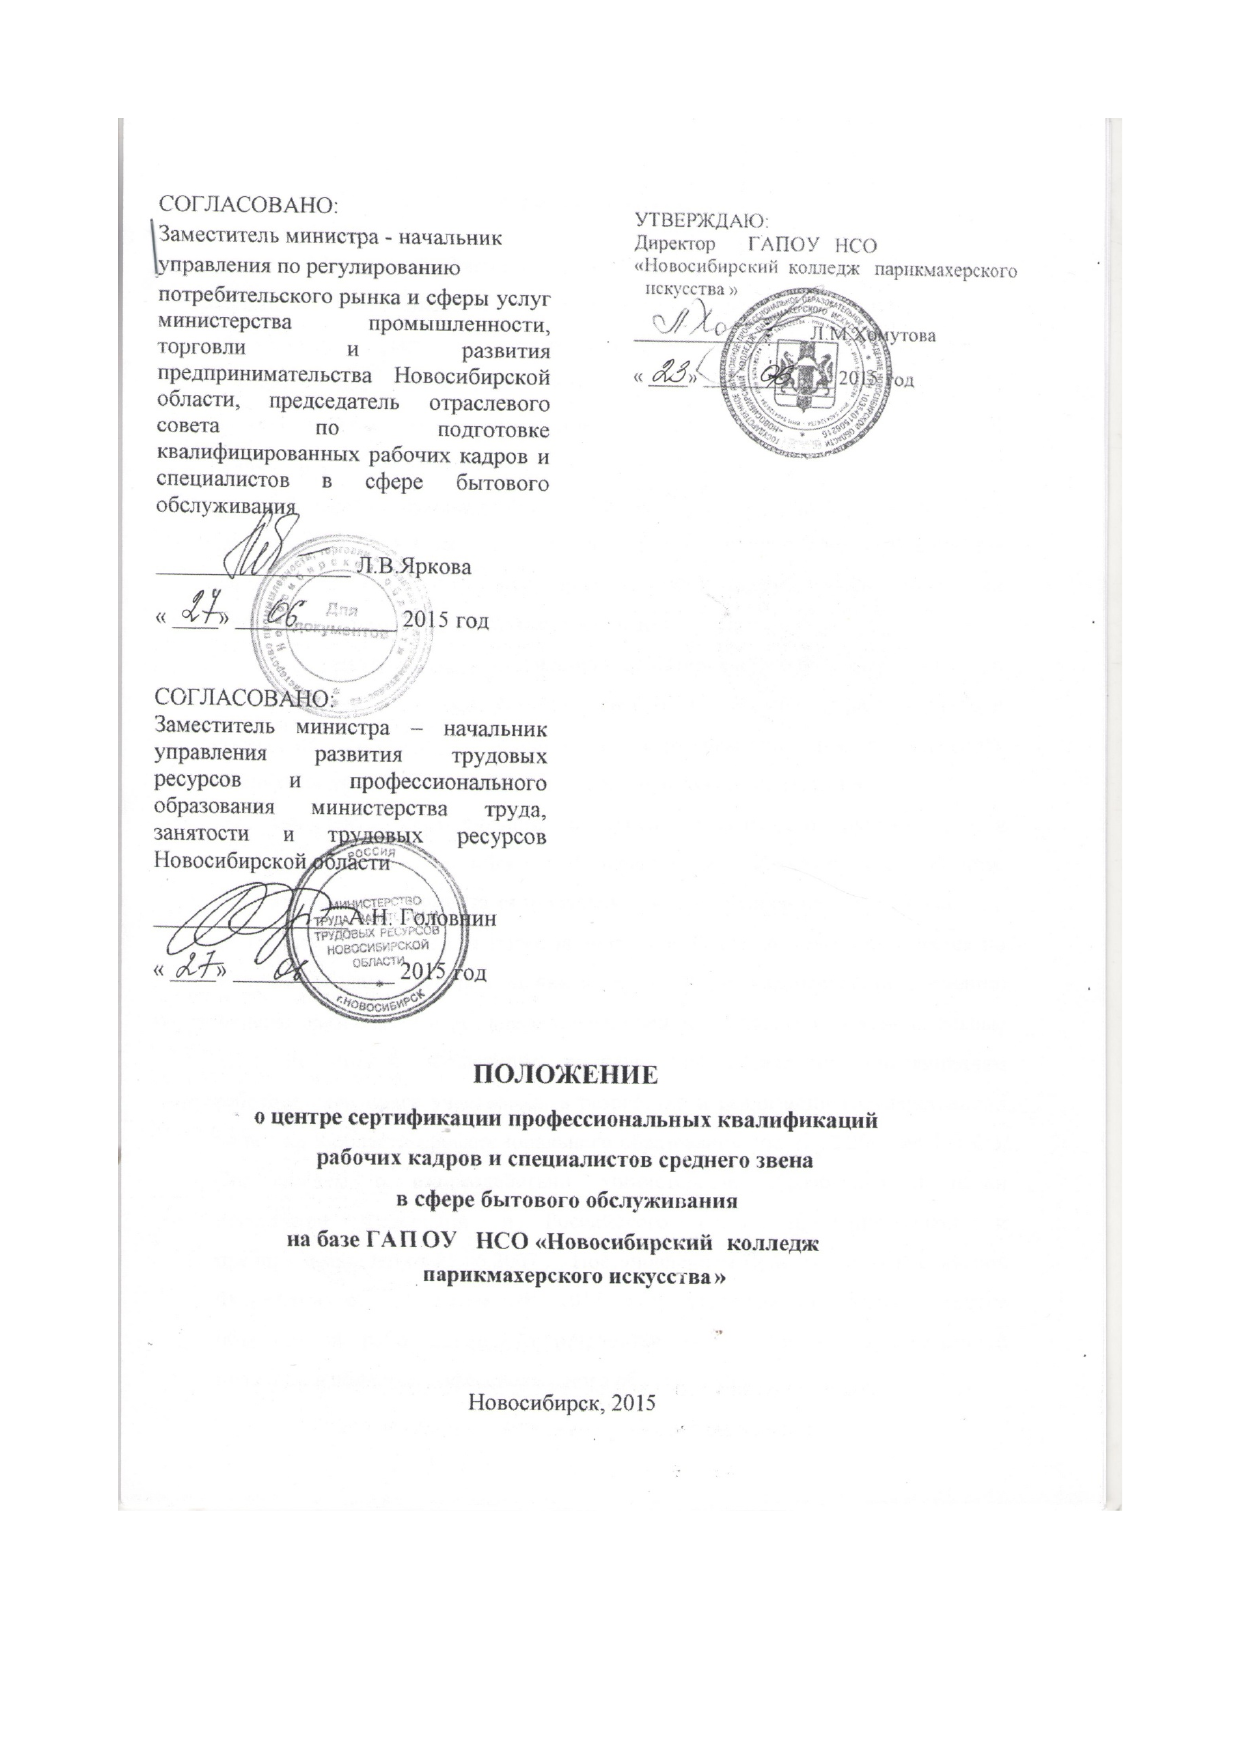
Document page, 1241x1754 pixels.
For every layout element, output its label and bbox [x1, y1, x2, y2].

picture [118, 118, 1123, 1511]
